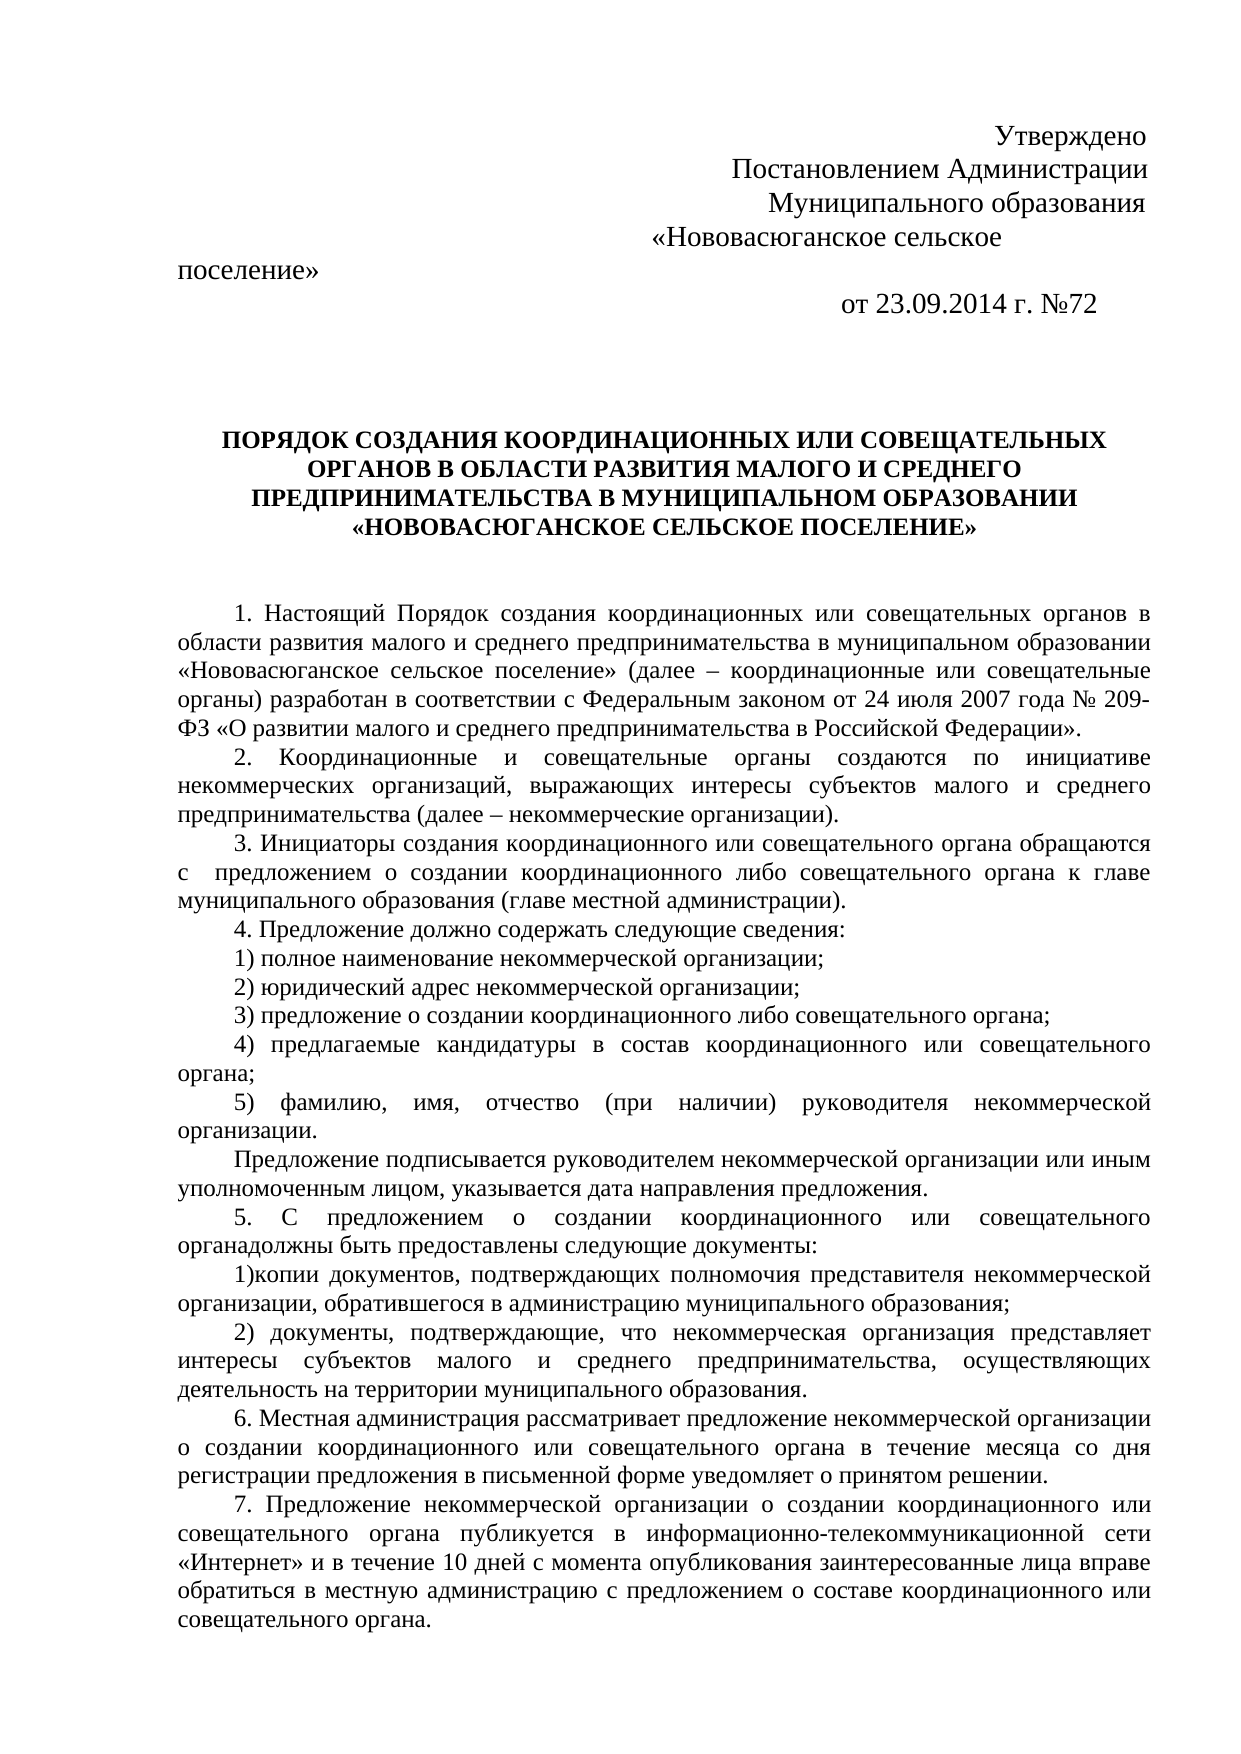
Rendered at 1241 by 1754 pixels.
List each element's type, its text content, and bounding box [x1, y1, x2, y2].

text от 23.09.2014 г. №72 [177, 286, 1152, 319]
text 1. Настоящий Порядок создания координационных или совещательных органов в области развития малого и среднего предпринимательства в муниципальном образовании «Нововасюганское сельское поселение» (далее – координационные или совещательные органы) разработан в соответствии с Федеральным законом от 24 июля 2007 года № 209-ФЗ «О развитии малого и среднего предпринимательства в Российской Федерации». [177, 598, 1152, 742]
text 6. Местная администрация рассматривает предложение некоммерческой организации о создании координационного или совещательного органа в течение месяца со дня регистрации предложения в письменной форме уведомляет о принятом решении. [177, 1403, 1152, 1489]
text 3) предложение о создании координационного либо совещательного органа; [177, 1000, 1152, 1029]
text 1) полное наименование некоммерческой организации; [177, 943, 1152, 972]
text 1)копии документов, подтверждающих полномочия представителя некоммерческой организации, обратившегося в администрацию муниципального образования; [177, 1259, 1152, 1317]
text Утверждено [177, 118, 1152, 152]
text 3. Инициаторы создания координационного или совещательного органа обращаются с предложением о создании координационного либо совещательного органа к главе муниципального образования (главе местной администрации). [177, 828, 1152, 914]
text 5. С предложением о создании координационного или совещательного органадолжны быть предоставлены следующие документы: [177, 1202, 1152, 1259]
text 4. Предложение должно содержать следующие сведения: [177, 914, 1152, 943]
text 2. Координационные и совещательные органы создаются по инициативе некоммерческих организаций, выражающих интересы субъектов малого и среднего предпринимательства (далее – некоммерческие организации). [177, 742, 1152, 828]
text «Нововасюганское сельское поселение» [177, 219, 1152, 286]
text Постановлением Администрации [177, 152, 1152, 185]
text 4) предлагаемые кандидатуры в состав координационного или совещательного органа; [177, 1029, 1152, 1087]
text Предложение подписывается руководителем некоммерческой организации или иным уполномоченным лицом, указывается дата направления предложения. [177, 1144, 1152, 1202]
text Муниципального образования [177, 185, 1152, 219]
text 2) документы, подтверждающие, что некоммерческая организация представляет интересы субъектов малого и среднего предпринимательства, осуществляющих деятельность на территории муниципального образования. [177, 1317, 1152, 1403]
text 5) фамилию, имя, отчество (при наличии) руководителя некоммерческой организации. [177, 1087, 1152, 1144]
text ПОРЯДОК СОЗДАНИЯ КООРДИНАЦИОННЫХ ИЛИ СОВЕЩАТЕЛЬНЫХ ОРГАНОВ В ОБЛАСТИ РАЗВИТИЯ МАЛОГО И СРЕДНЕГО ПРЕДПРИНИМАТЕЛЬСТВА В МУНИЦИПАЛЬНОМ ОБРАЗОВАНИИ «НОВОВАСЮГАНСКОЕ СЕЛЬСКОЕ ПОСЕЛЕНИЕ» [177, 425, 1152, 540]
text 2) юридический адрес некоммерческой организации; [177, 972, 1152, 1000]
text 7. Предложение некоммерческой организации о создании координационного или совещательного органа публикуется в информационно-телекоммуникационной сети «Интернет» и в течение 10 дней с момента опубликования заинтересованные лица вправе обратиться в местную администрацию с предложением о составе координационного или совещательного органа. [177, 1489, 1152, 1633]
